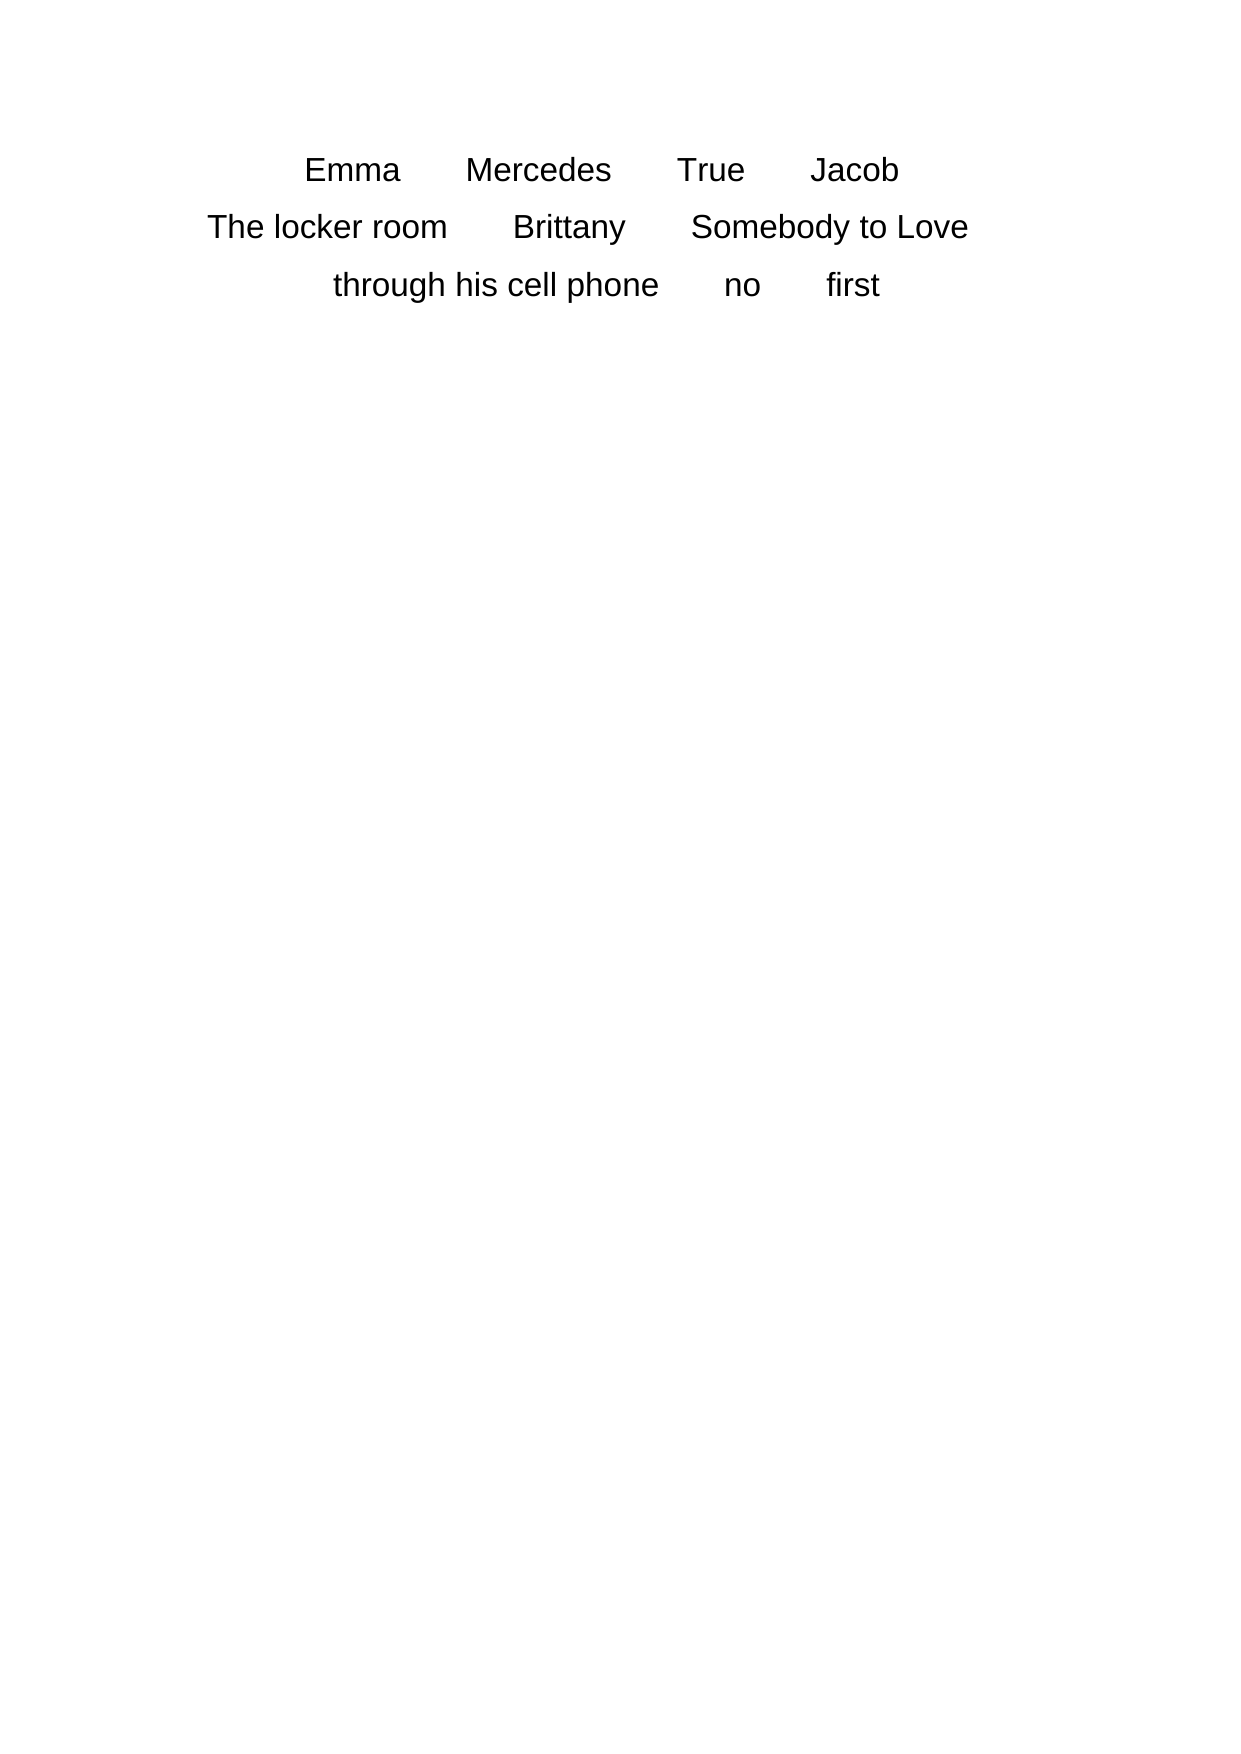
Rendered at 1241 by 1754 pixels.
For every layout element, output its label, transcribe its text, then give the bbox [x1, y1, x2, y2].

text Emma Mercedes True Jacob The locker room Brittany Somebody to Love through his cell phone no first [150, 150, 1090, 304]
